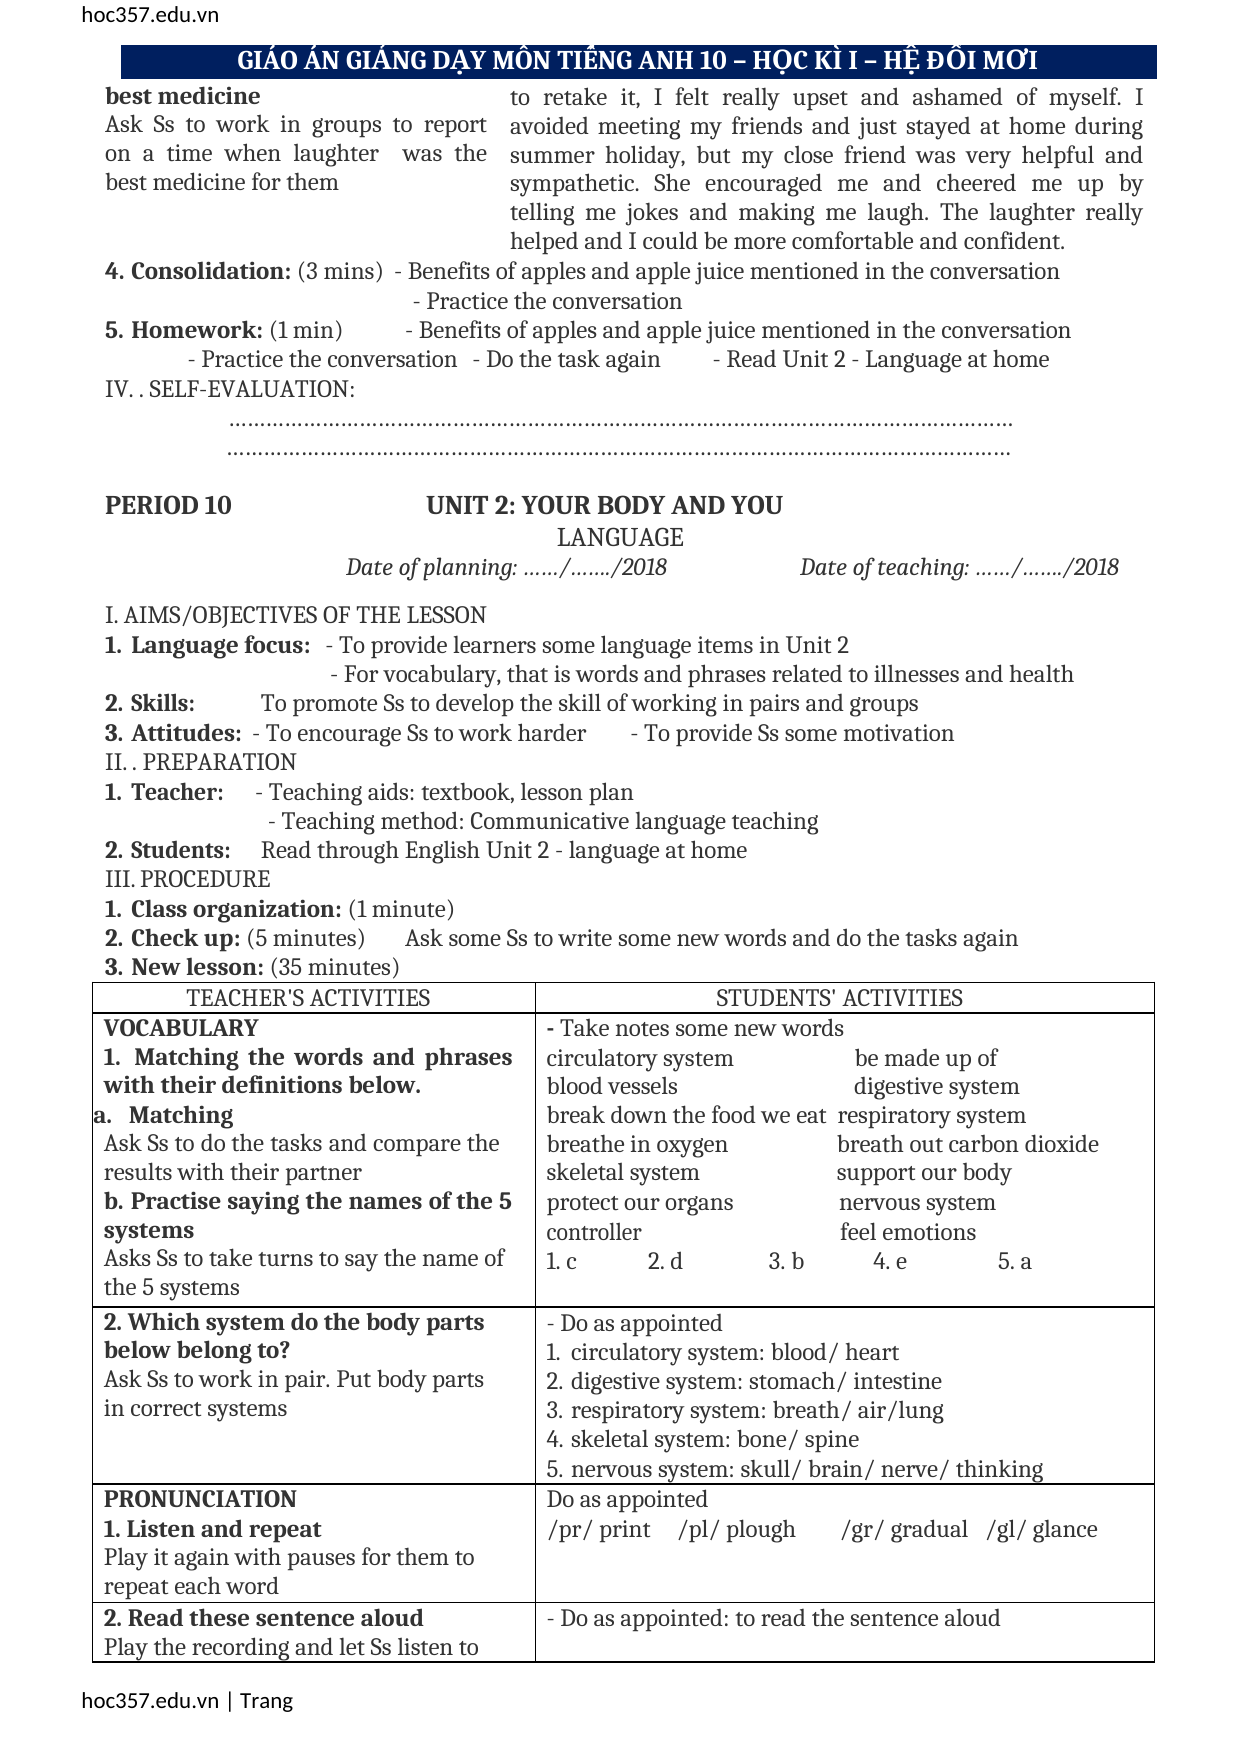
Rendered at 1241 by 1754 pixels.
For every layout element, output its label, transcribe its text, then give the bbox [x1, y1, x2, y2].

table_cell - Take notes some new words circulatory system be made up of blood vessels digestive system break down the food we eat respiratory system breathe in oxygen breath out carbon dioxide skeletal system support our body protect our organs nervous system controller feel emotions 1. c 2. d 3. b 4. e 5. a [536, 1014, 1154, 1306]
list Check up: (5 minutes) Ask some Ss to write some new words and do the tasks again [105, 923, 1167, 952]
text ……………………………………………………………………………………………………………… [81, 403, 1159, 432]
table_header STUDENTS' ACTIVITIES [536, 983, 1154, 1012]
text - For vocabulary, that is words and phrases related to illnesses and health [330, 659, 1167, 688]
table_cell - Do as appointed: to read the sentence aloud [536, 1603, 1154, 1661]
list Students: Read through English Unit 2 - language at home [105, 835, 1167, 864]
list Class organization: (1 minute) [105, 894, 1167, 923]
list Language focus: - To provide learners some language items in Unit 2 [105, 630, 1167, 659]
list . PREPARATION [105, 747, 1167, 777]
text - Practice the conversation - Do the task again - Read Unit 2 - Language at home [81, 344, 1156, 374]
table_header TEACHER'S ACTIVITIES [93, 983, 535, 1012]
text ……………………………………………………………………………………………………………… [105, 432, 1167, 461]
list Skills: To promote Ss to develop the skill of working in pairs and groups [105, 688, 1167, 718]
subtitle LANGUAGE [81, 521, 1159, 553]
text Ask Ss to work in groups to report on a time when laughter was the best medicine for them [105, 110, 487, 196]
subtitle PERIOD 10 UNIT 2: YOUR BODY AND YOU [105, 490, 1167, 521]
table_cell - Do as appointed circulatory system: blood/ heart digestive system: stomach/ intestine respiratory system: breath/ air/lung skeletal system: bone/ spine nervous system: skull/ brain/ nerve/ thinking [536, 1308, 1154, 1483]
list PROCEDURE [105, 864, 1167, 894]
list Homework: (1 min) - Benefits of apples and apple juice mentioned in the conversation [105, 315, 1167, 344]
list AIMS/OBJECTIVES OF THE LESSON [105, 601, 1167, 630]
table_cell VOCABULARY Matching the words and phrases with their definitions below. Matching Ask Ss to do the tasks and compare the results with their partner Practise saying the names of the 5 systems Asks Ss to take turns to say the name of the 5 systems [93, 1014, 535, 1306]
table_cell PRONUNCIATION 1. Listen and repeat Play it again with pauses for them to repeat each word [93, 1485, 535, 1602]
text to retake it, I felt really upset and ashamed of myself. I avoided meeting my friends and just stayed at home during summer holiday, but my close friend was very helpful and sympathetic. She encouraged me and cheered me up by telling me jokes and making me laugh. The laughter really helped and I could be more comfortable and confident. [510, 83, 1144, 256]
text Date of planning: ……/……./2018 Date of teaching: ……/……./2018 [346, 553, 1167, 582]
list . SELF-EVALUATION: [105, 374, 1167, 403]
table_cell 2. Which system do the body parts below belong to? Ask Ss to work in pair. Put body parts in correct systems [93, 1308, 535, 1483]
subtitle best medicine [105, 81, 487, 110]
table_cell 2. Read these sentence aloud Play the recording and let Ss listen to [93, 1603, 535, 1661]
list Consolidation: (3 mins) - Benefits of apples and apple juice mentioned in the conversation [105, 256, 1167, 286]
table_cell Do as appointed /pr/ print /pl/ plough /gr/ gradual /gl/ glance [536, 1485, 1154, 1602]
list New lesson: (35 minutes) [105, 952, 1167, 982]
text - Teaching method: Communicative language teaching [81, 806, 1005, 835]
text - Practice the conversation [81, 286, 1013, 315]
list Attitudes: - To encourage Ss to work harder - To provide Ss some motivation [105, 718, 1167, 747]
list Teacher: - Teaching aids: textbook, lesson plan [105, 777, 1167, 806]
